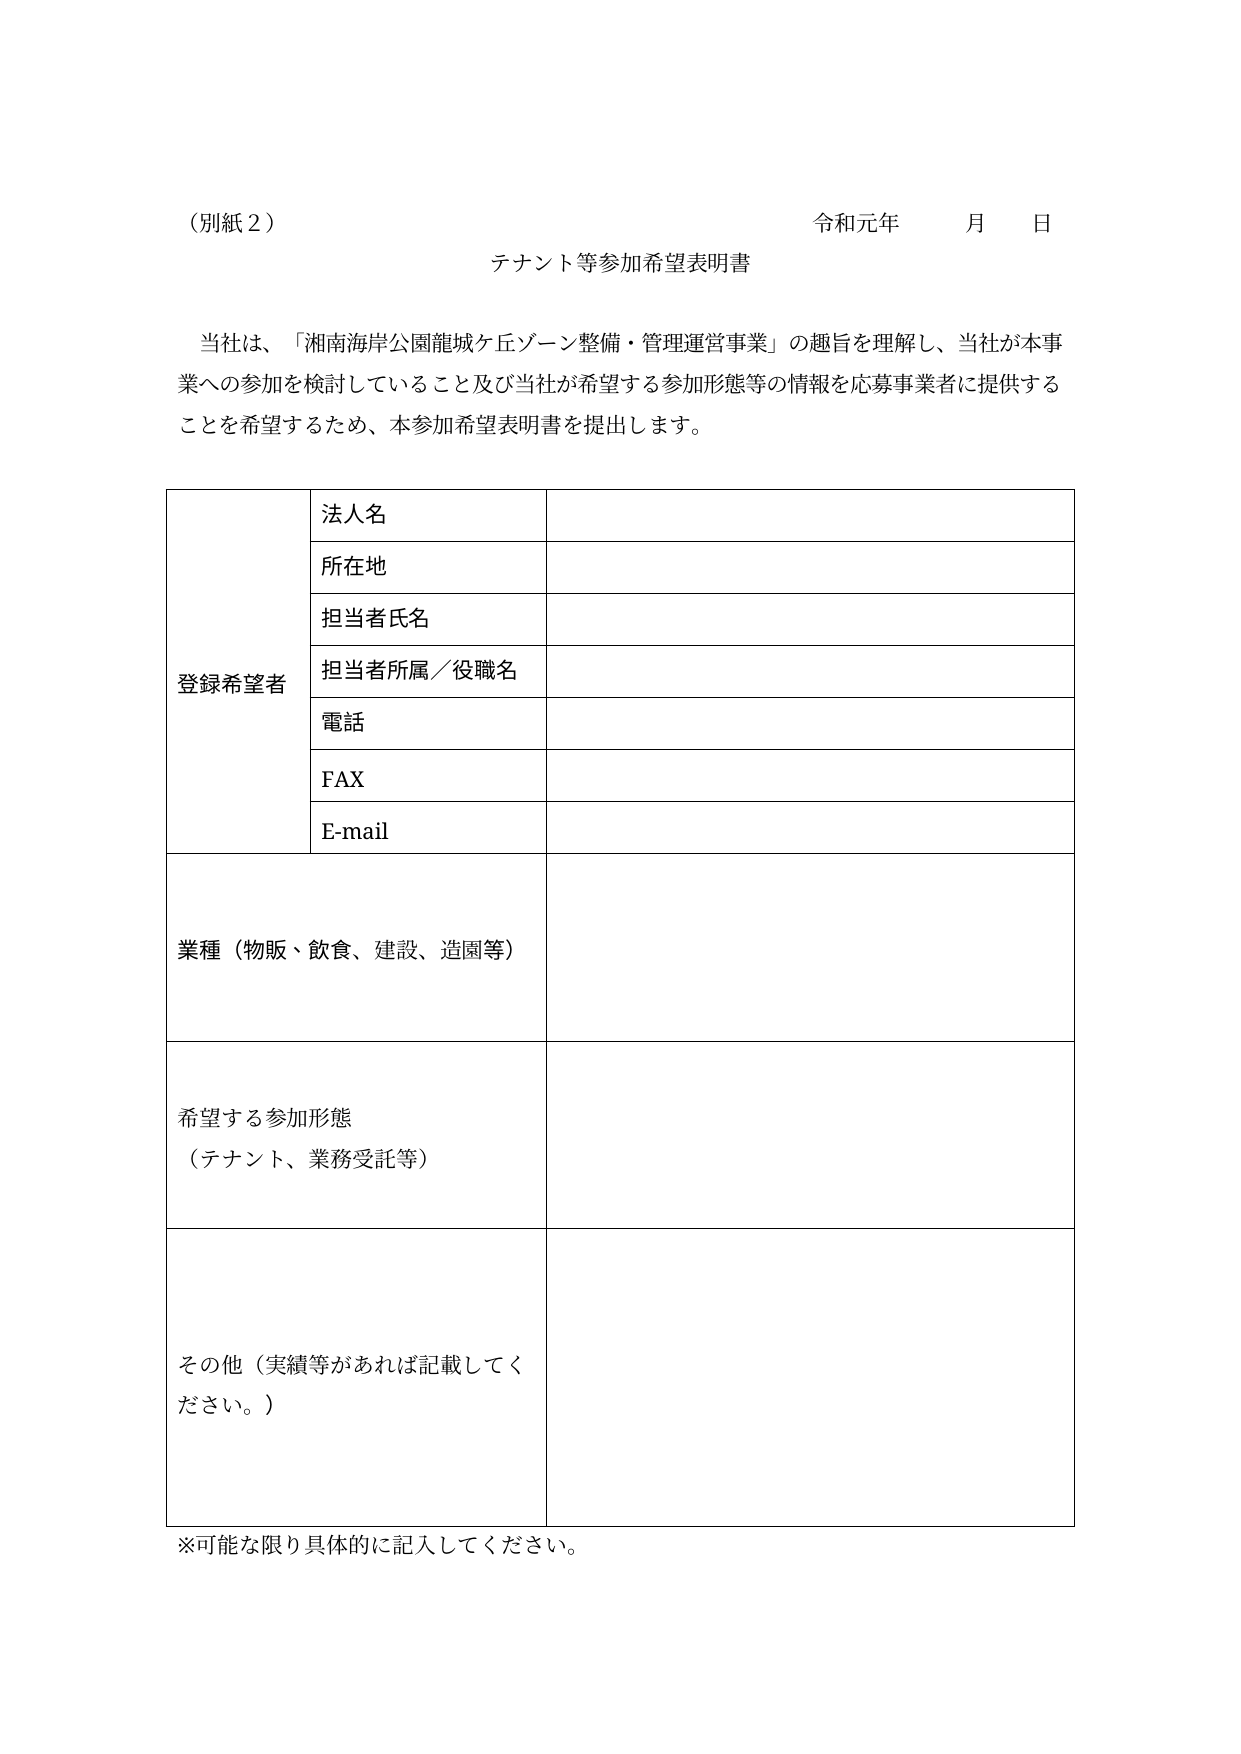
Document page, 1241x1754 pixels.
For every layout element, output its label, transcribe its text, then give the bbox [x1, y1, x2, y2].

table_cell [547, 802, 1074, 853]
text 当社は、「湘南海岸公園龍城ケ丘ゾーン整備・管理運営事業」の趣旨を理解し、当社が本事業への参加を検討していること及び当社が希望する参加形態等の情報を応募事業者に提供することを希望するため、本参加希望表明書を提出します。 [177, 326, 1064, 439]
table_cell [547, 854, 1074, 1041]
table_cell その他（実績等があれば記載してください。） [167, 1229, 546, 1526]
table_cell 所在地 [311, 542, 546, 593]
table_cell FAX [311, 750, 546, 801]
table_cell 電話 [311, 698, 546, 749]
table_cell [547, 698, 1074, 749]
table_cell [547, 646, 1074, 697]
table_cell 担当者氏名 [311, 594, 546, 645]
table_header 法人名 [311, 490, 546, 541]
text （別紙２） 令和元年 月 日 [154, 206, 1077, 238]
table_header [547, 490, 1074, 541]
table_cell [547, 750, 1074, 801]
table_cell [547, 1042, 1074, 1228]
table_cell E-mail [311, 802, 546, 853]
table_cell 担当者所属／役職名 [311, 646, 546, 697]
table_cell [547, 542, 1074, 593]
table_cell 希望する参加形態 （テナント、業務受託等） [167, 1042, 546, 1228]
table_cell [547, 594, 1074, 645]
text テナント等参加希望表明書 [164, 247, 1077, 278]
table_header 登録希望者 [167, 490, 310, 853]
table_cell 業種（物販、飲食、建設、造園等） [167, 854, 546, 1041]
text ※可能な限り具体的に記入してください。 [177, 1528, 1086, 1560]
table_cell [547, 1229, 1074, 1526]
